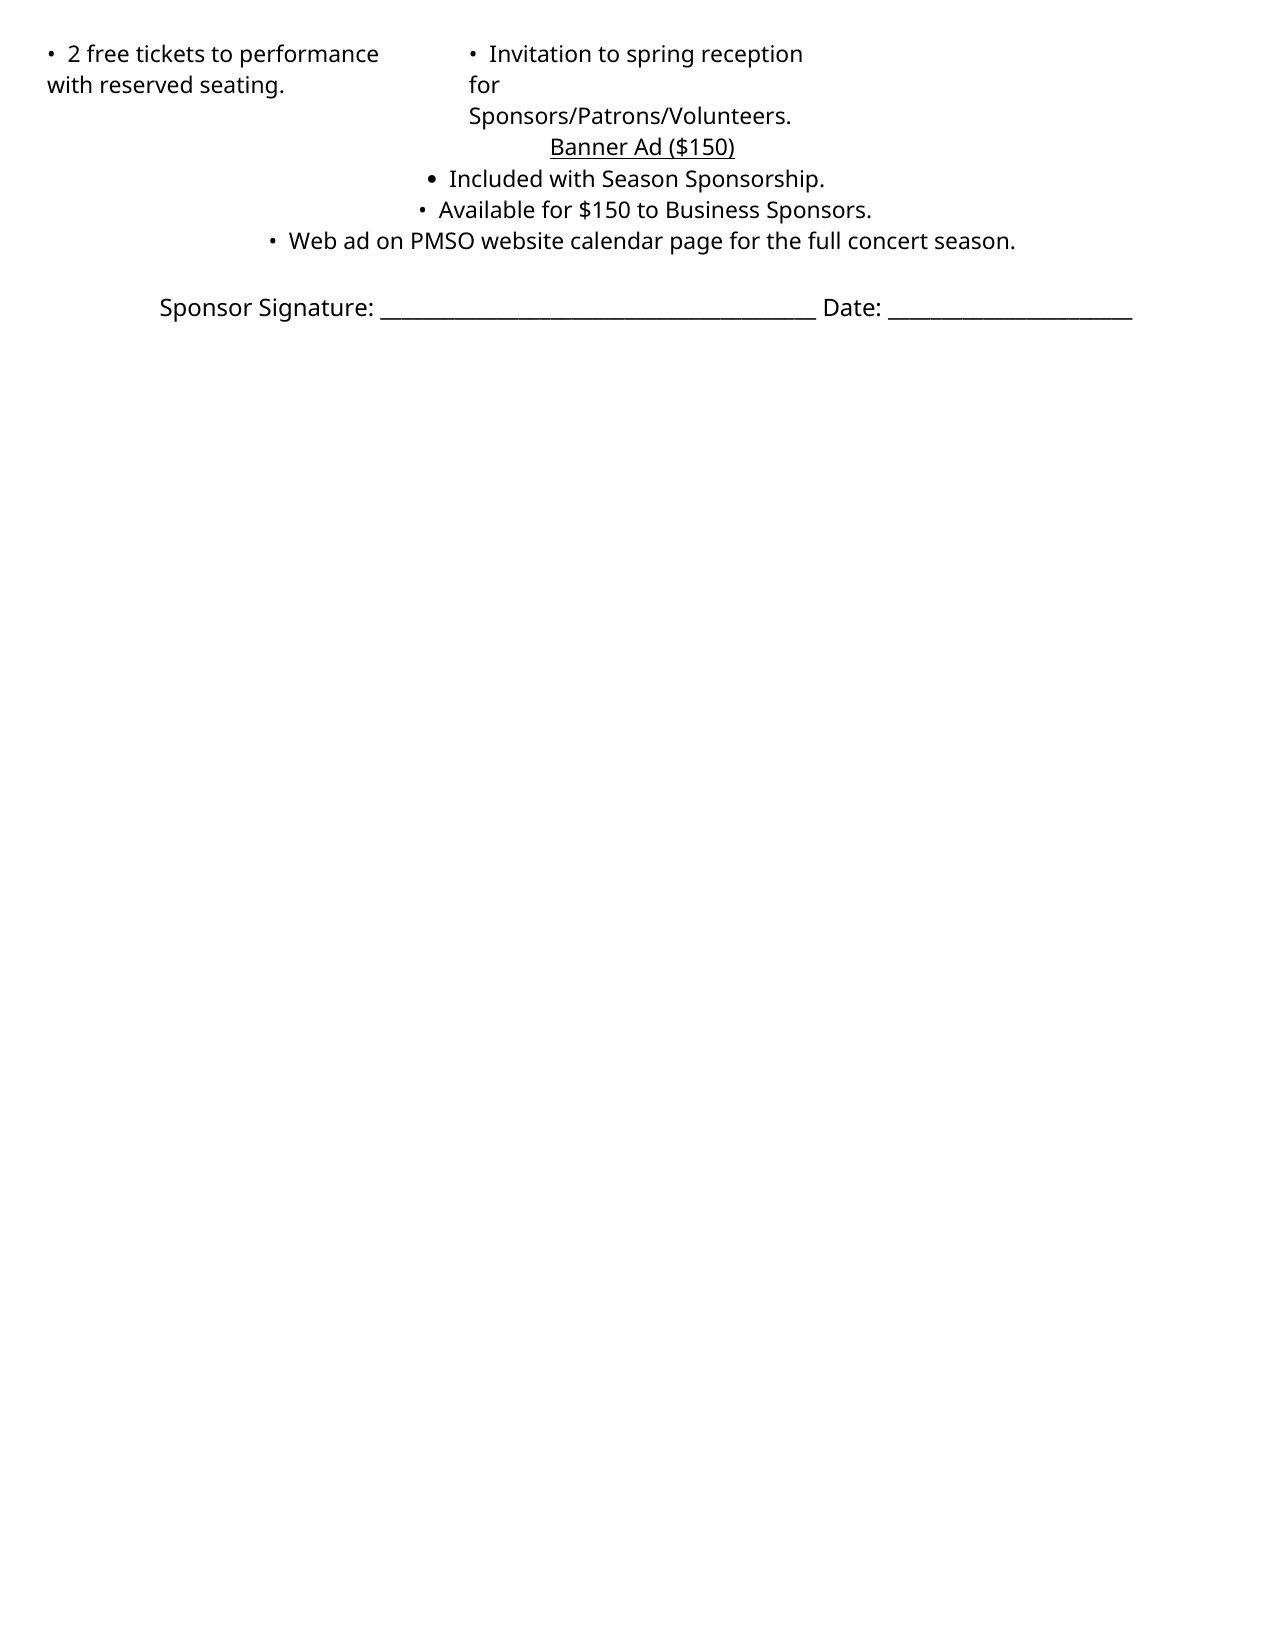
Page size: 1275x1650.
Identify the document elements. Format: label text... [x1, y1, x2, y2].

text • Available for $150 to Business Sponsors. [47, 194, 1237, 225]
text Included with Season Sponsorship. [347, 162, 1237, 194]
text Banner Ad ($150) [47, 131, 1237, 162]
text • Web ad on PMSO website calendar page for the full concert season. [47, 225, 1237, 256]
text • 2 free tickets to performance with reserved seating. [47, 37, 394, 100]
text • Invitation to spring reception for Sponsors/Patrons/Volunteers. [469, 37, 816, 131]
text Sponsor Signature: _________________________________________ Date: _______________________ [55, 290, 1237, 323]
